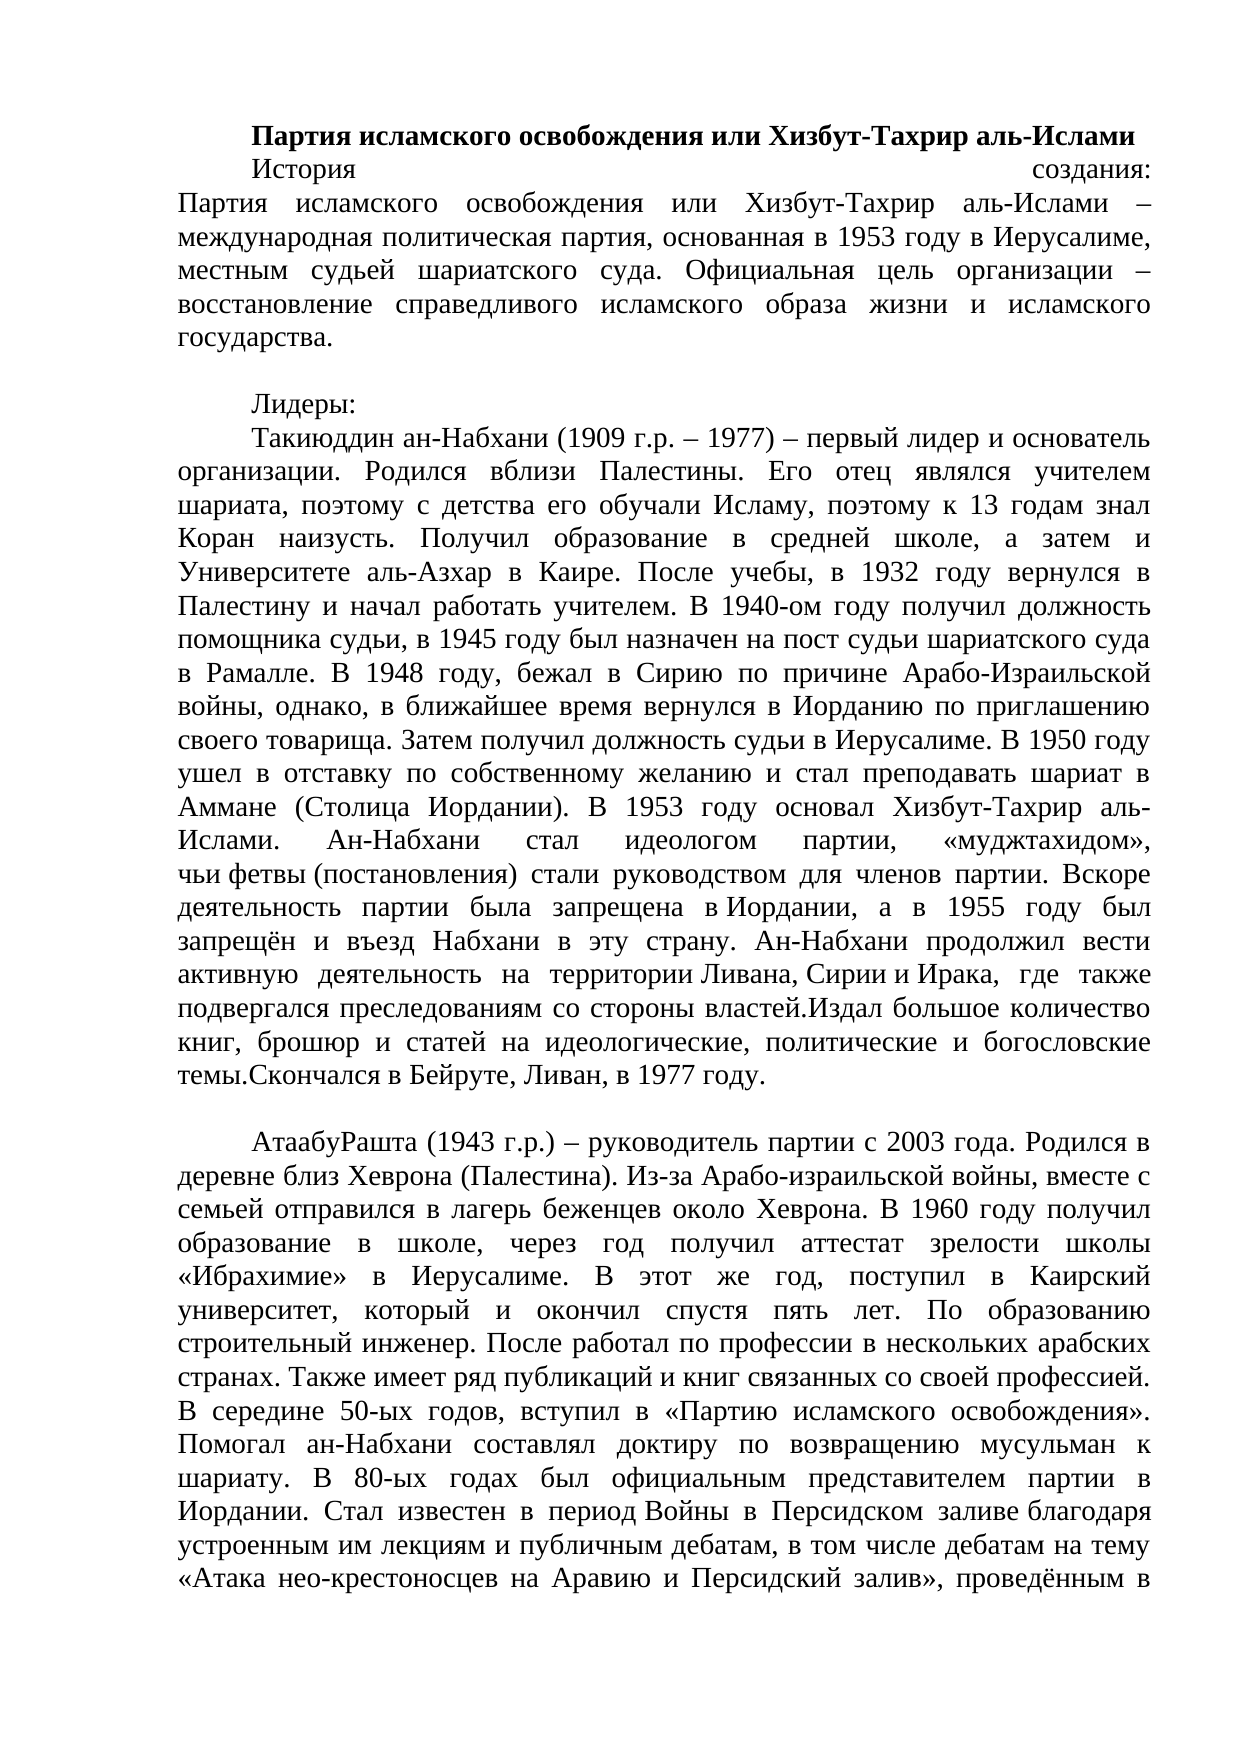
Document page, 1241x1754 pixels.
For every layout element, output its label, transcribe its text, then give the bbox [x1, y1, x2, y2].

text Партия исламского освобождения или Хизбут-Тахрир аль-Ислами [177, 118, 1152, 152]
text История создания: Партия исламского освобождения или Хизбут-Тахрир аль-Ислами – международная политическая партия, основанная в 1953 году в Иерусалиме, местным судьей шариатского суда. Официальная цель организации – восстановление справедливого исламского образа жизни и исламского государства. [177, 152, 1152, 353]
text Такиюддин ан-Набхани (1909 г.р. – 1977) – первый лидер и основатель организации. Родился вблизи Палестины. Его отец являлся учителем шариата, поэтому с детства его обучали Исламу, поэтому к 13 годам знал Коран наизусть. Получил образование в средней школе, а затем и Университете аль-Азхар в Каире. После учебы, в 1932 году вернулся в Палестину и начал работать учителем. В 1940-ом году получил должность помощника судьи, в 1945 году был назначен на пост судьи шариатского суда в Рамалле. В 1948 году, бежал в Сирию по причине Арабо-Израильской войны, однако, в ближайшее время вернулся в Иорданию по приглашению своего товарища. Затем получил должность судьи в Иерусалиме. В 1950 году ушел в отставку по собственному желанию и стал преподавать шариат в Аммане (Столица Иордании). В 1953 году основал Хизбут-Тахрир аль-Ислами. Ан-Набхани стал идеологом партии, «муджтахидом», чьи фетвы (постановления) стали руководством для членов партии. Вскоре деятельность партии была запрещена в Иордании, а в 1955 году был запрещён и въезд Набхани в эту страну. Ан-Набхани продолжил вести активную деятельность на территории Ливана, Сирии и Ирака, где также подвергался преследованиям со стороны властей.Издал большое количество книг, брошюр и статей на идеологические, политические и богословские темы.Скончался в Бейруте, Ливан, в 1977 году. [177, 420, 1152, 1091]
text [177, 1124, 1152, 1594]
text Лидеры: [177, 386, 1152, 420]
